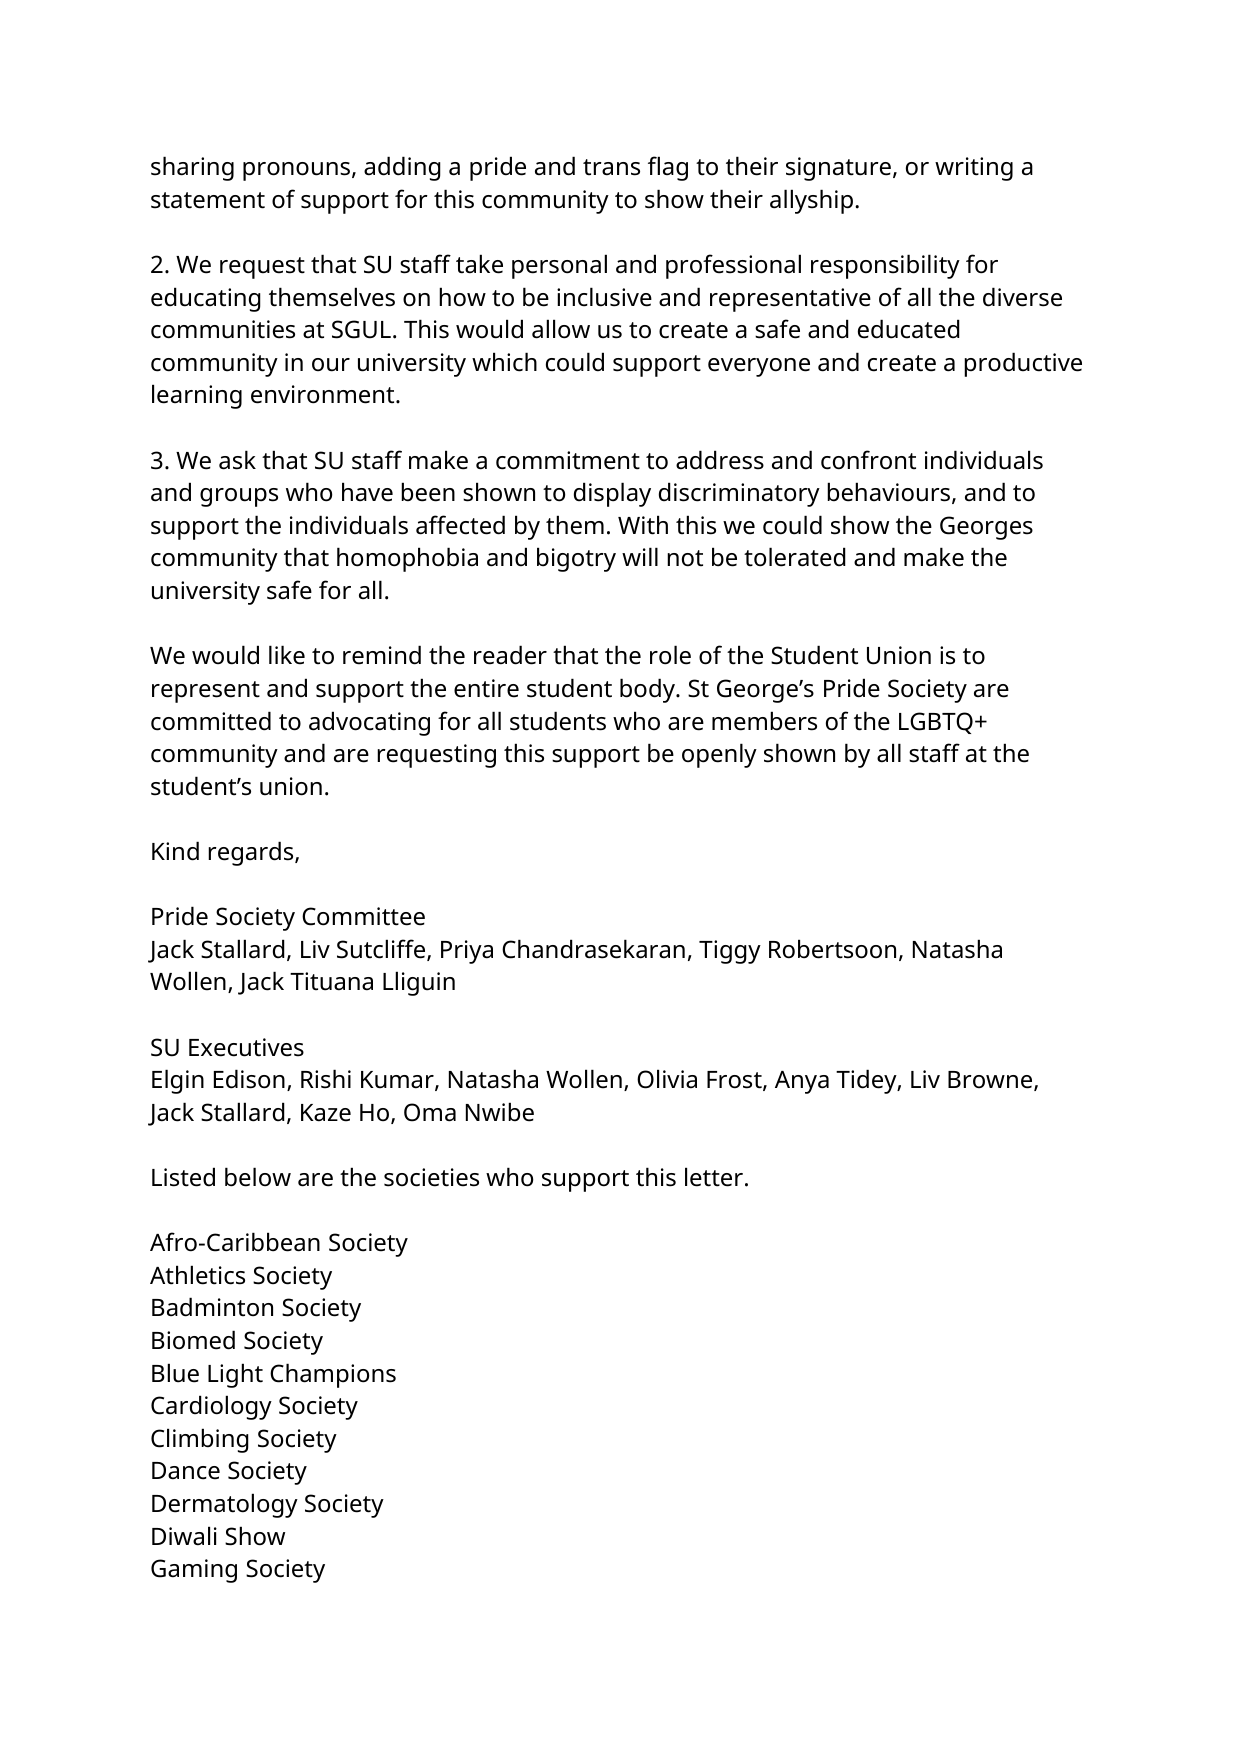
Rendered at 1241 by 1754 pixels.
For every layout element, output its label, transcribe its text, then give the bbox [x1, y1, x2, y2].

text Diwali Show [150, 1519, 1090, 1552]
text Badminton Society [150, 1291, 1090, 1324]
text 2. We request that SU staff take personal and professional responsibility for educating themselves on how to be inclusive and representative of all the diverse communities at SGUL. This would allow us to create a safe and educated community in our university which could support everyone and create a productive learning environment. [150, 248, 1090, 411]
text Dance Society [150, 1454, 1090, 1487]
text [150, 150, 1090, 215]
text Blue Light Champions [150, 1356, 1090, 1389]
text Afro-Caribbean Society [150, 1226, 1090, 1258]
text Elgin Edison, Rishi Kumar, Natasha Wollen, Olivia Frost, Anya Tidey, Liv Browne, Jack Stallard, Kaze Ho, Oma Nwibe [150, 1063, 1090, 1128]
text Dermatology Society [150, 1487, 1090, 1519]
text Cardiology Society [150, 1389, 1090, 1422]
text Pride Society Committee [150, 900, 1090, 932]
text Listed below are the societies who support this letter. [150, 1161, 1090, 1193]
text Gaming Society [150, 1552, 1090, 1584]
text 3. We ask that SU staff make a commitment to address and confront individuals and groups who have been shown to display discriminatory behaviours, and to support the individuals affected by them. With this we could show the Georges community that homophobia and bigotry will not be tolerated and make the university safe for all. [150, 443, 1090, 606]
text Athletics Society [150, 1258, 1090, 1291]
text We would like to remind the reader that the role of the Student Union is to represent and support the entire student body. St George’s Pride Society are committed to advocating for all students who are members of the LGBTQ+ community and are requesting this support be openly shown by all staff at the student’s union. [150, 639, 1090, 802]
text Kind regards, [150, 835, 1090, 867]
text Biomed Society [150, 1324, 1090, 1356]
text Jack Stallard, Liv Sutcliffe, Priya Chandrasekaran, Tiggy Robertsoon, Natasha Wollen, Jack Tituana Lliguin [150, 932, 1090, 998]
text Climbing Society [150, 1422, 1090, 1454]
text SU Executives [150, 1030, 1090, 1063]
